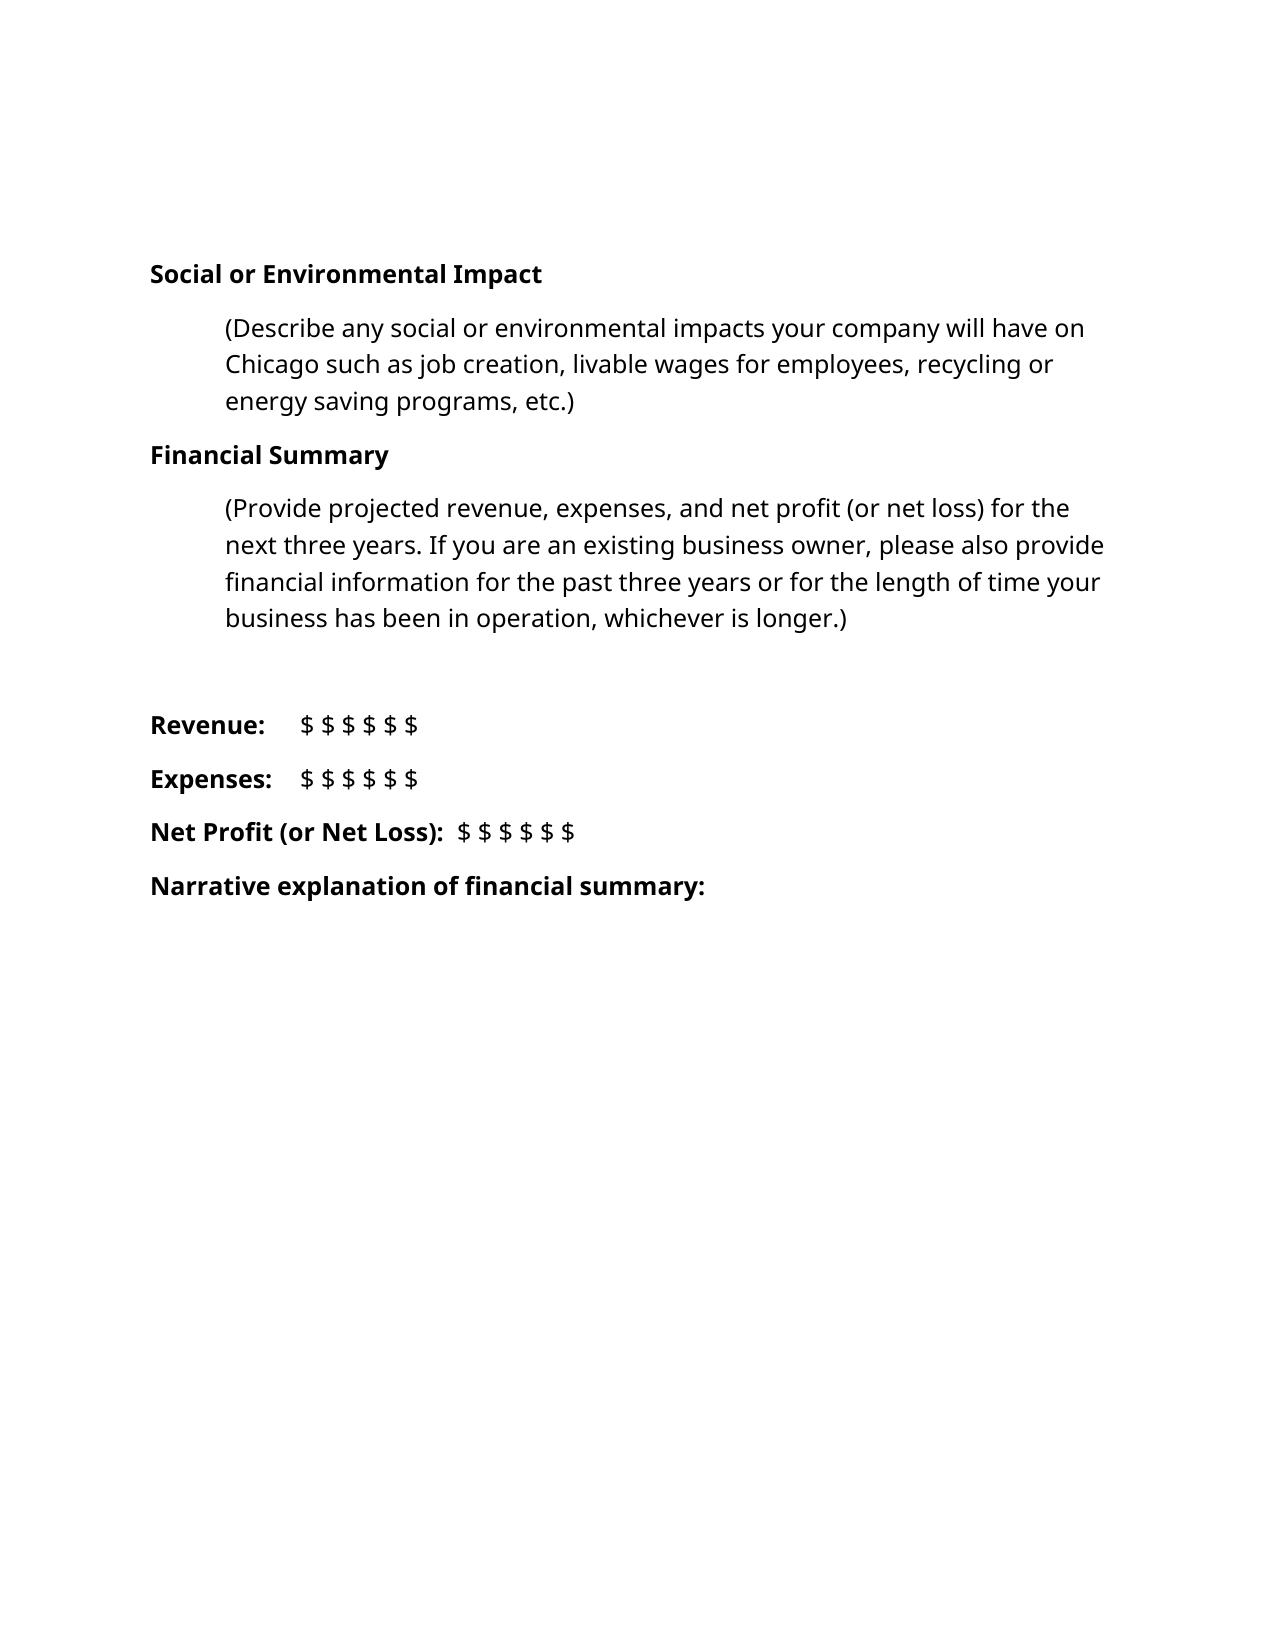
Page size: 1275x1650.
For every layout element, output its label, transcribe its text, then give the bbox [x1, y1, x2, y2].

text Expenses: $ $ $ $ $ $ [150, 761, 1125, 795]
text Social or Environmental Impact [150, 257, 1125, 291]
text Financial Summary [150, 437, 1125, 471]
text Revenue: $ $ $ $ $ $ [150, 708, 1125, 742]
text Net Profit (or Net Loss): $ $ $ $ $ $ [150, 815, 1125, 849]
text (Describe any social or environmental impacts your company will have on Chicago such as job creation, livable wages for employees, recycling or energy saving programs, etc.) [225, 310, 1125, 418]
text (Provide projected revenue, expenses, and net profit (or net loss) for the next three years. If you are an existing business owner, please also provide financial information for the past three years or for the length of time your business has been in operation, whichever is longer.) [225, 491, 1125, 635]
text Narrative explanation of financial summary: [150, 868, 1125, 902]
